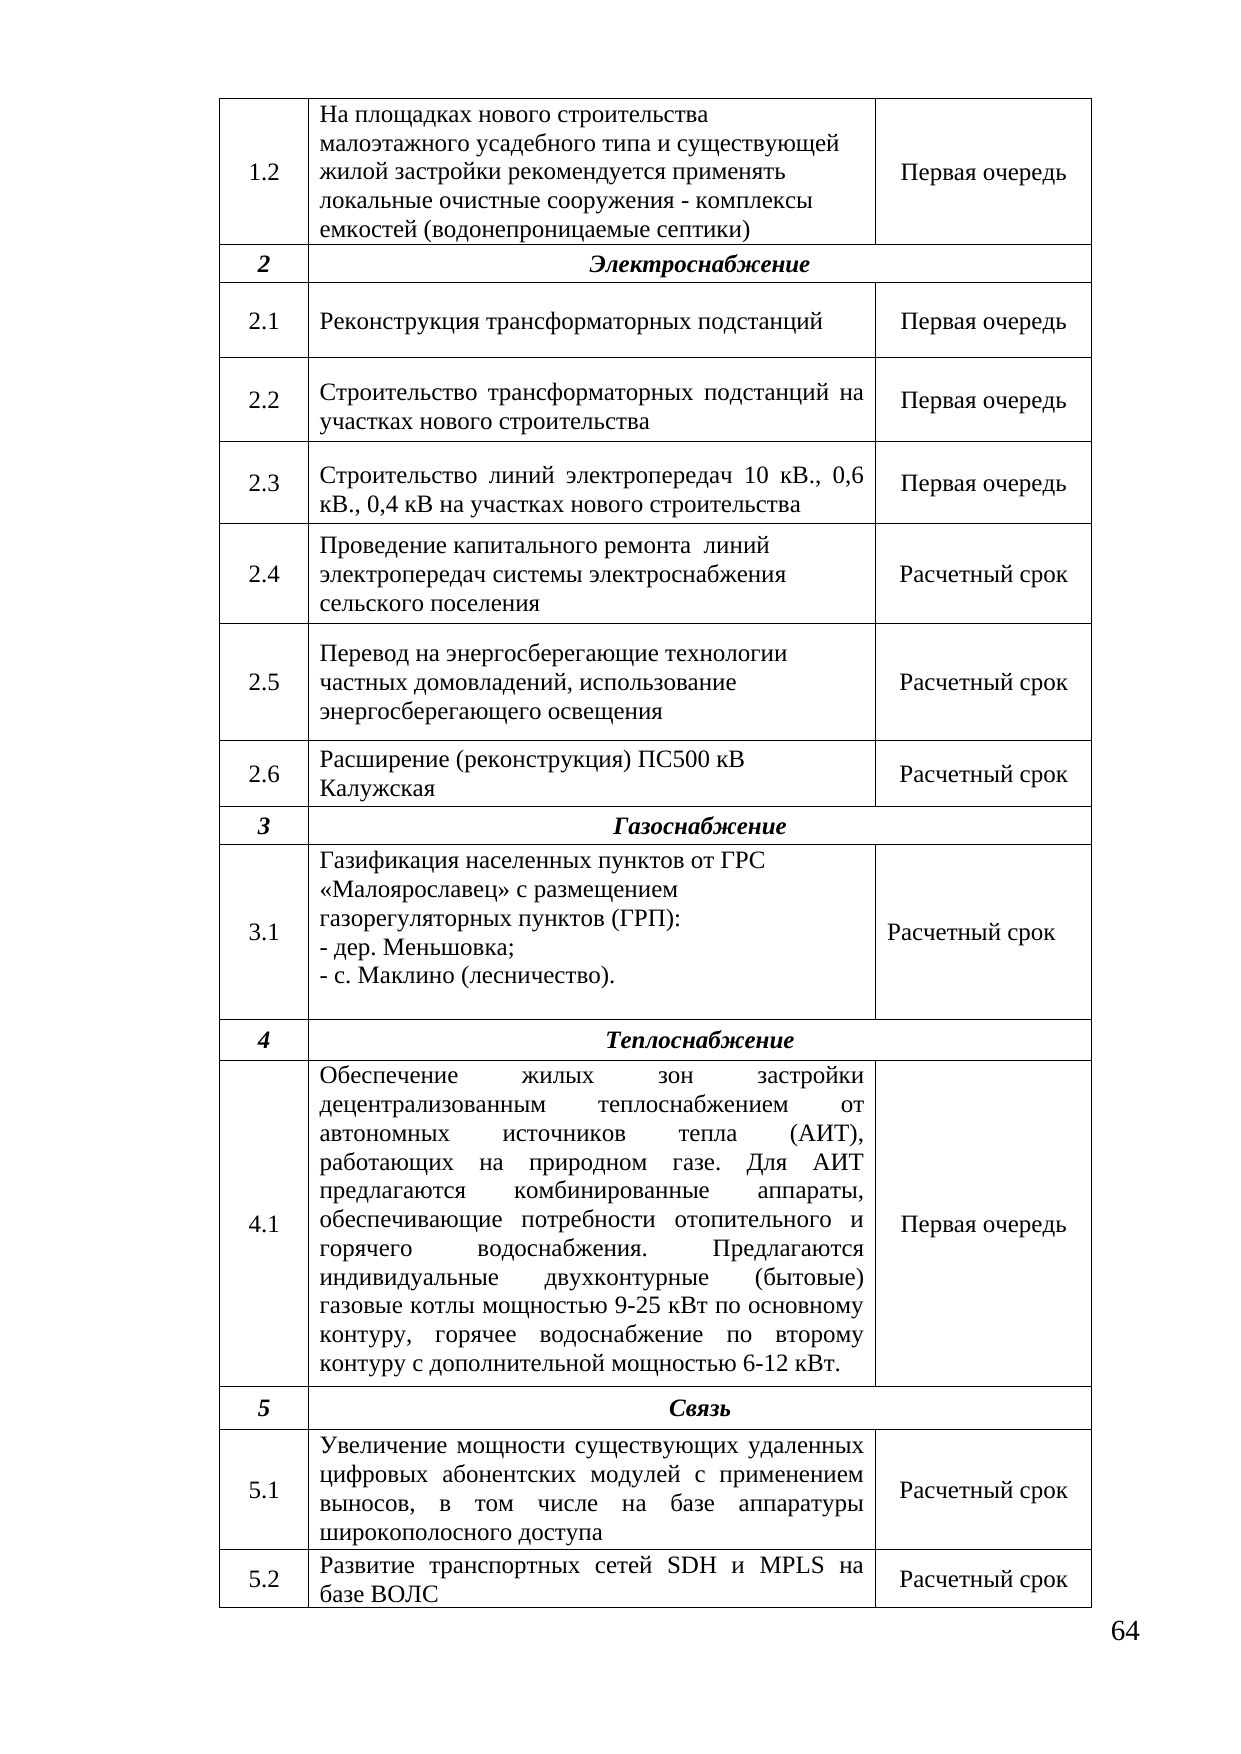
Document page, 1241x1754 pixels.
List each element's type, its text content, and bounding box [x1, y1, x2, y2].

table_cell 5.2 [220, 1550, 308, 1607]
table_cell 4 [220, 1020, 308, 1059]
table_cell 2.4 [220, 524, 308, 623]
table_cell Расчетный срок [876, 524, 1091, 623]
table_cell Обеспечение жилых зон застройки децентрализованным теплоснабжением от автономных источников тепла (АИТ), работающих на природном газе. Для АИТ предлагаются комбинированные аппараты, обеспечивающие потребности отопительного и горячего водоснабжения. Предлагаются индивидуальные двухконтурные (бытовые) газовые котлы мощностью 9-25 кВт по основному контуру, горячее водоснабжение по второму контуру с дополнительной мощностью 6-12 кВт. [309, 1061, 875, 1386]
table_cell 3 [220, 807, 308, 844]
table_cell 2.2 [220, 358, 308, 441]
table_cell Первая очередь [876, 1061, 1091, 1386]
table_cell 4.1 [220, 1061, 308, 1386]
table_cell Развитие транспортных сетей SDH и MPLS на базе ВОЛС [309, 1550, 875, 1607]
table_cell 2.5 [220, 624, 308, 740]
table_cell 5.1 [220, 1430, 308, 1549]
table_cell Расчетный срок [876, 741, 1091, 806]
table_cell Перевод на энергосберегающие технологии частных домовладений, использование энергосберегающего освещения [309, 624, 875, 740]
table_cell 2.3 [220, 442, 308, 523]
table_cell Проведение капитального ремонта линий электропередач системы электроснабжения сельского поселения [309, 524, 875, 623]
table_cell Теплоснабжение [309, 1020, 1091, 1059]
table_cell Первая очередь [876, 358, 1091, 441]
table_cell 1.2 [220, 99, 308, 244]
table_cell Расширение (реконструкция) ПС500 кВ Калужская [309, 741, 875, 806]
table_cell 2.6 [220, 741, 308, 806]
table_cell Расчетный срок [876, 1430, 1091, 1549]
table_cell Расчетный срок [876, 845, 1091, 1018]
table_cell Первая очередь [876, 442, 1091, 523]
table_cell Связь [309, 1387, 1091, 1429]
table_cell Реконструкция трансформаторных подстанций [309, 283, 875, 357]
table_cell 3.1 [220, 845, 308, 1018]
table_cell На площадках нового строительства малоэтажного усадебного типа и существующей жилой застройки рекомендуется применять локальные очистные сооружения - комплексы емкостей (водонепроницаемые септики) [309, 99, 875, 244]
table_cell 5 [220, 1387, 308, 1429]
table_cell 2 [220, 245, 308, 282]
table_cell 2.1 [220, 283, 308, 357]
table_cell Первая очередь [876, 99, 1091, 244]
table_cell Строительство трансформаторных подстанций на участках нового строительства [309, 358, 875, 441]
table_cell Увеличение мощности существующих удаленных цифровых абонентских модулей с применением выносов, в том числе на базе аппаратуры широкополосного доступа [309, 1430, 875, 1549]
table_cell Электроснабжение [309, 245, 1091, 282]
table_cell Первая очередь [876, 283, 1091, 357]
table_cell Газификация населенных пунктов от ГРС «Малоярославец» с размещением газорегуляторных пунктов (ГРП): - дер. Меньшовка; - с. Маклино (лесничество). [309, 845, 875, 1018]
table_cell Газоснабжение [309, 807, 1091, 844]
table_cell Расчетный срок [876, 1550, 1091, 1607]
table_cell Строительство линий электропередач 10 кВ., 0,6 кВ., 0,4 кВ на участках нового строительства [309, 442, 875, 523]
table_cell Расчетный срок [876, 624, 1091, 740]
